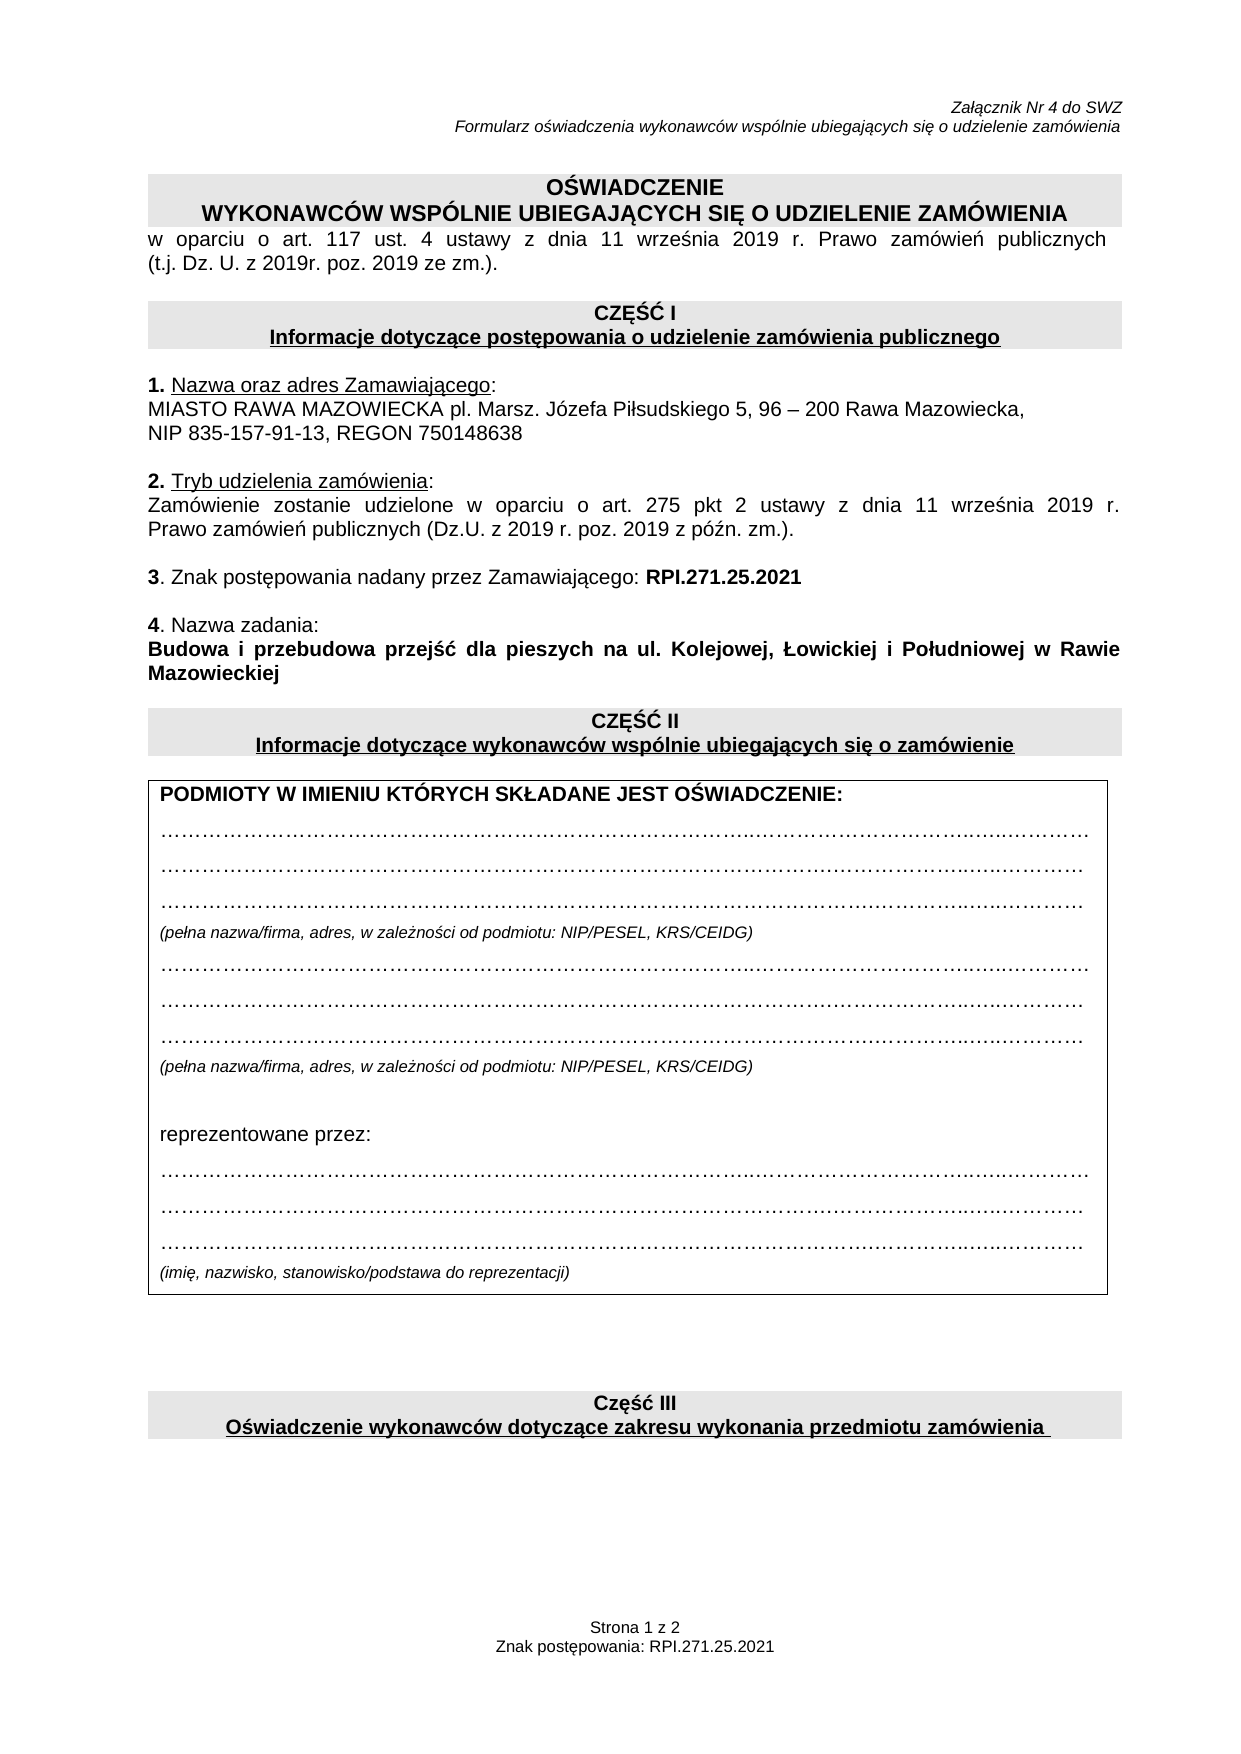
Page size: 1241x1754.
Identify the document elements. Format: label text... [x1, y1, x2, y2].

title 3. Znak postępowania nadany przez Zamawiającego: RPI.271.25.2021 [148, 565, 1122, 589]
subtitle OŚWIADCZENIE [148, 174, 1122, 200]
text w oparciu o art. 117 ust. 4 ustawy z dnia 11 września 2019 r. Prawo zamówień publicznych (t.j. Dz. U. z 2019r. poz. 2019 ze zm.). [148, 227, 1122, 275]
subtitle CZĘŚĆ I [148, 301, 1122, 325]
subtitle WYKONAWCÓW WSPÓLNIE UBIEGAJĄCYCH SIĘ O UDZIELENIE ZAMÓWIENIA [148, 200, 1122, 227]
text Część III [148, 1391, 1122, 1415]
text 2. Tryb udzielenia zamówienia: [148, 469, 1122, 493]
subtitle Informacje dotyczące postępowania o udzielenie zamówienia publicznego [148, 325, 1122, 349]
text Informacje dotyczące wykonawców wspólnie ubiegających się o zamówienie [148, 732, 1122, 756]
table_header PODMIOTY W IMIENIU KTÓRYCH SKŁADANE JEST OŚWIADCZENIE: …………………………………………………………………………..…………………………..…..………… …………………………………………………………………………………….………………..…..………… ………………………………………………………………………………………….…………..…..………… (pełna nazwa/firma, adres, w zależności od podmiotu: NIP/PESEL, KRS/CEIDG) …………………………………………………………………………..…………………………..…..………… …………………………………………………………………………………….………………..…..………… ………………………………………………………………………………………….…………..…..………… (pełna nazwa/firma, adres, w zależności od podmiotu: NIP/PESEL, KRS/CEIDG) reprezentowane przez: …………………………………………………………………………..…………………………..…..………… …………………………………………………………………………………….………………..…..………… ………………………………………………………………………………………….…………..…..………… (imię, nazwisko, stanowisko/podstawa do reprezentacji) [149, 781, 1107, 1294]
text 1. Nazwa oraz adres Zamawiającego: [148, 373, 1122, 397]
text MIASTO RAWA MAZOWIECKA pl. Marsz. Józefa Piłsudskiego 5, 96 – 200 Rawa Mazowiecka, [148, 397, 1122, 421]
text NIP 835-157-91-13, REGON 750148638 [148, 421, 1122, 445]
text 4. Nazwa zadania: [148, 613, 1122, 637]
text Oświadczenie wykonawców dotyczące zakresu wykonania przedmiotu zamówienia [148, 1415, 1122, 1439]
subtitle CZĘŚĆ II [148, 708, 1122, 732]
text Budowa i przebudowa przejść dla pieszych na ul. Kolejowej, Łowickiej i Południowej w Rawie Mazowieckiej [148, 637, 1122, 684]
text Zamówienie zostanie udzielone w oparciu o art. 275 pkt 2 ustawy z dnia 11 września 2019 r. Prawo zamówień publicznych (Dz.U. z 2019 r. poz. 2019 z późn. zm.). [148, 493, 1122, 541]
